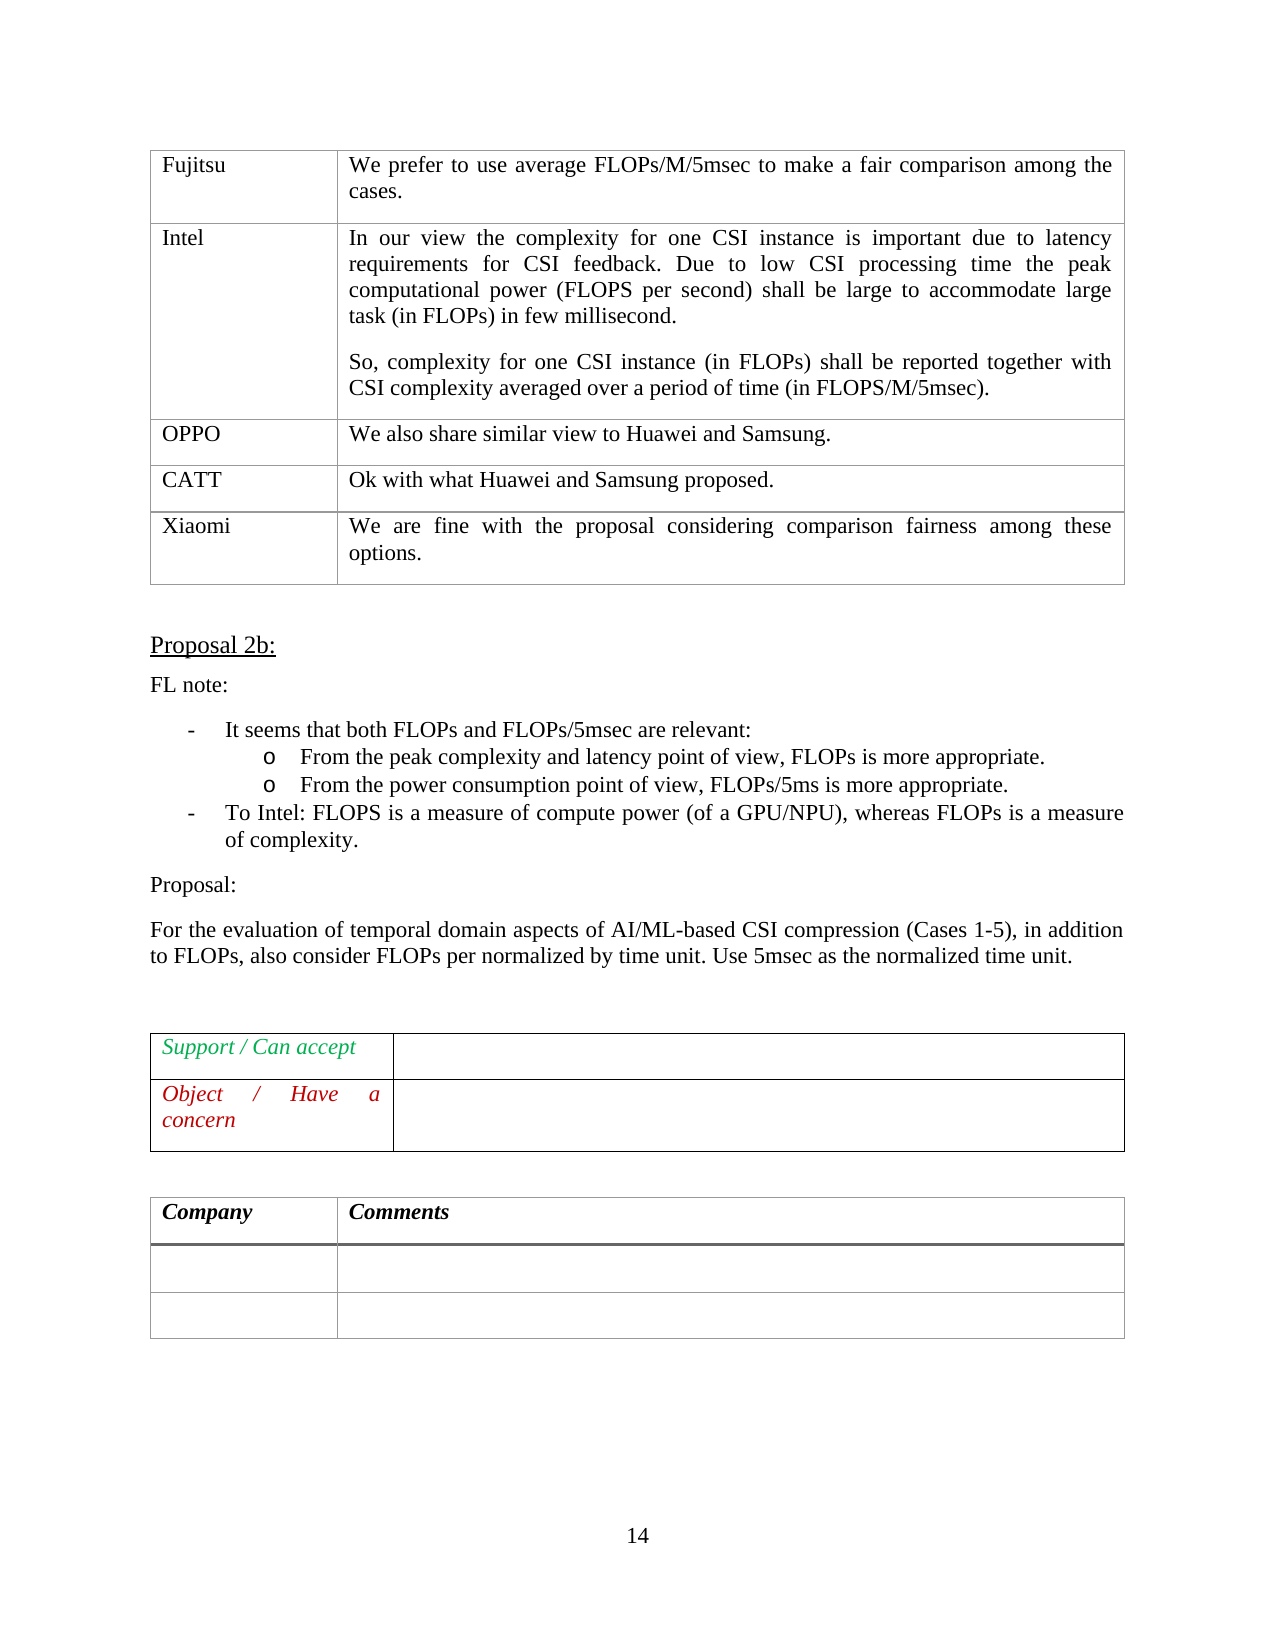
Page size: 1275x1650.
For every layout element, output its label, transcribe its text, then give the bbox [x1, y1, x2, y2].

table_cell [151, 1246, 337, 1292]
table_cell [151, 1293, 337, 1338]
table_cell We are fine with the proposal considering comparison fairness among these options. [338, 513, 1124, 584]
table_cell Fujitsu [151, 151, 337, 222]
table_cell OPPO [151, 420, 337, 465]
table_cell We also share similar view to Huawei and Samsung. [338, 420, 1124, 465]
table_cell CATT [151, 466, 337, 511]
table_header Company [151, 1198, 337, 1243]
table_cell [338, 1246, 1124, 1292]
text Proposal 2b: [150, 630, 1125, 659]
table_header [394, 1034, 1124, 1078]
list From the power consumption point of view, FLOPs/5ms is more appropriate. [262, 771, 1125, 799]
list It seems that both FLOPs and FLOPs/5msec are relevant: [187, 716, 1125, 743]
list To Intel: FLOPS is a measure of compute power (of a GPU/NPU), whereas FLOPs is a measure of complexity. [187, 799, 1125, 852]
text Proposal: [150, 871, 1125, 897]
text For the evaluation of temporal domain aspects of AI/ML-based CSI compression (Cases 1-5), in addition to FLOPs, also consider FLOPs per normalized by time unit. Use 5msec as the normalized time unit. [150, 916, 1125, 968]
table_cell In our view the complexity for one CSI instance is important due to latency requirements for CSI feedback. Due to low CSI processing time the peak computational power (FLOPS per second) shall be large to accommodate large task (in FLOPs) in few millisecond. So, complexity for one CSI instance (in FLOPs) shall be reported together with CSI complexity averaged over a period of time (in FLOPS/M/5msec). [338, 224, 1124, 419]
table_header Support / Can accept [151, 1034, 393, 1078]
table_cell Intel [151, 224, 337, 419]
table_cell Object / Have a concern [151, 1080, 393, 1151]
table_cell Ok with what Huawei and Samsung proposed. [338, 466, 1124, 511]
list From the peak complexity and latency point of view, FLOPs is more appropriate. [262, 743, 1125, 771]
table_header Comments [338, 1198, 1124, 1243]
table_cell We prefer to use average FLOPs/M/5msec to make a fair comparison among the cases. [338, 151, 1124, 222]
table_cell [338, 1293, 1124, 1338]
table_cell [394, 1080, 1124, 1151]
table_cell Xiaomi [151, 513, 337, 584]
text FL note: [150, 671, 1125, 698]
